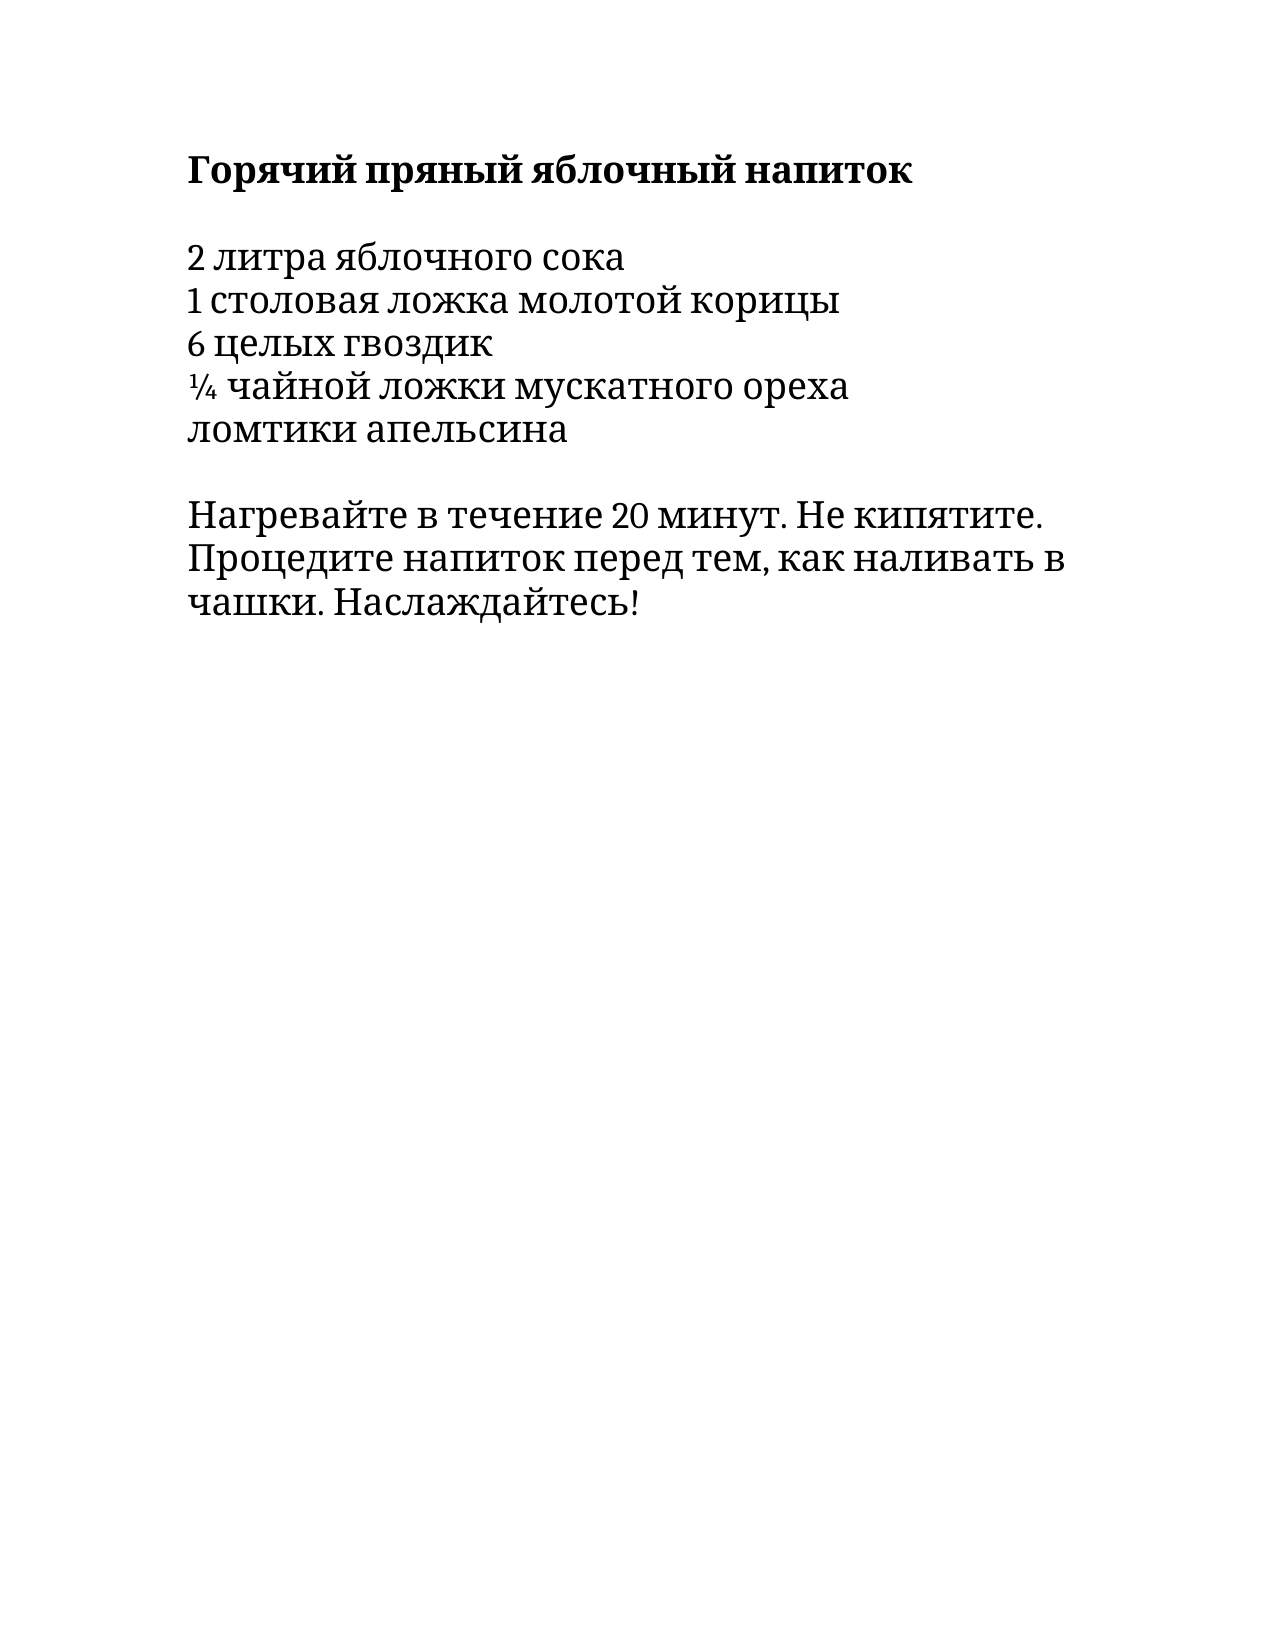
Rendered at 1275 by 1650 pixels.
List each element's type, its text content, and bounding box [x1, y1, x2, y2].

text ¼ чайной ложки мускатного ореха [187, 366, 1087, 409]
text 6 целых гвоздик [187, 322, 1087, 366]
text Нагревайте в течение 20 минут. Не кипятите. Процедите напиток перед тем, как наливать в чашки. Наслаждайтесь! [187, 495, 1087, 624]
text ломтики апельсина [187, 409, 1087, 452]
text Горячий пряный яблочный напиток [187, 150, 1087, 193]
text 1 столовая ложка молотой корицы [187, 279, 1087, 322]
text 2 литра яблочного сока [187, 236, 1087, 279]
